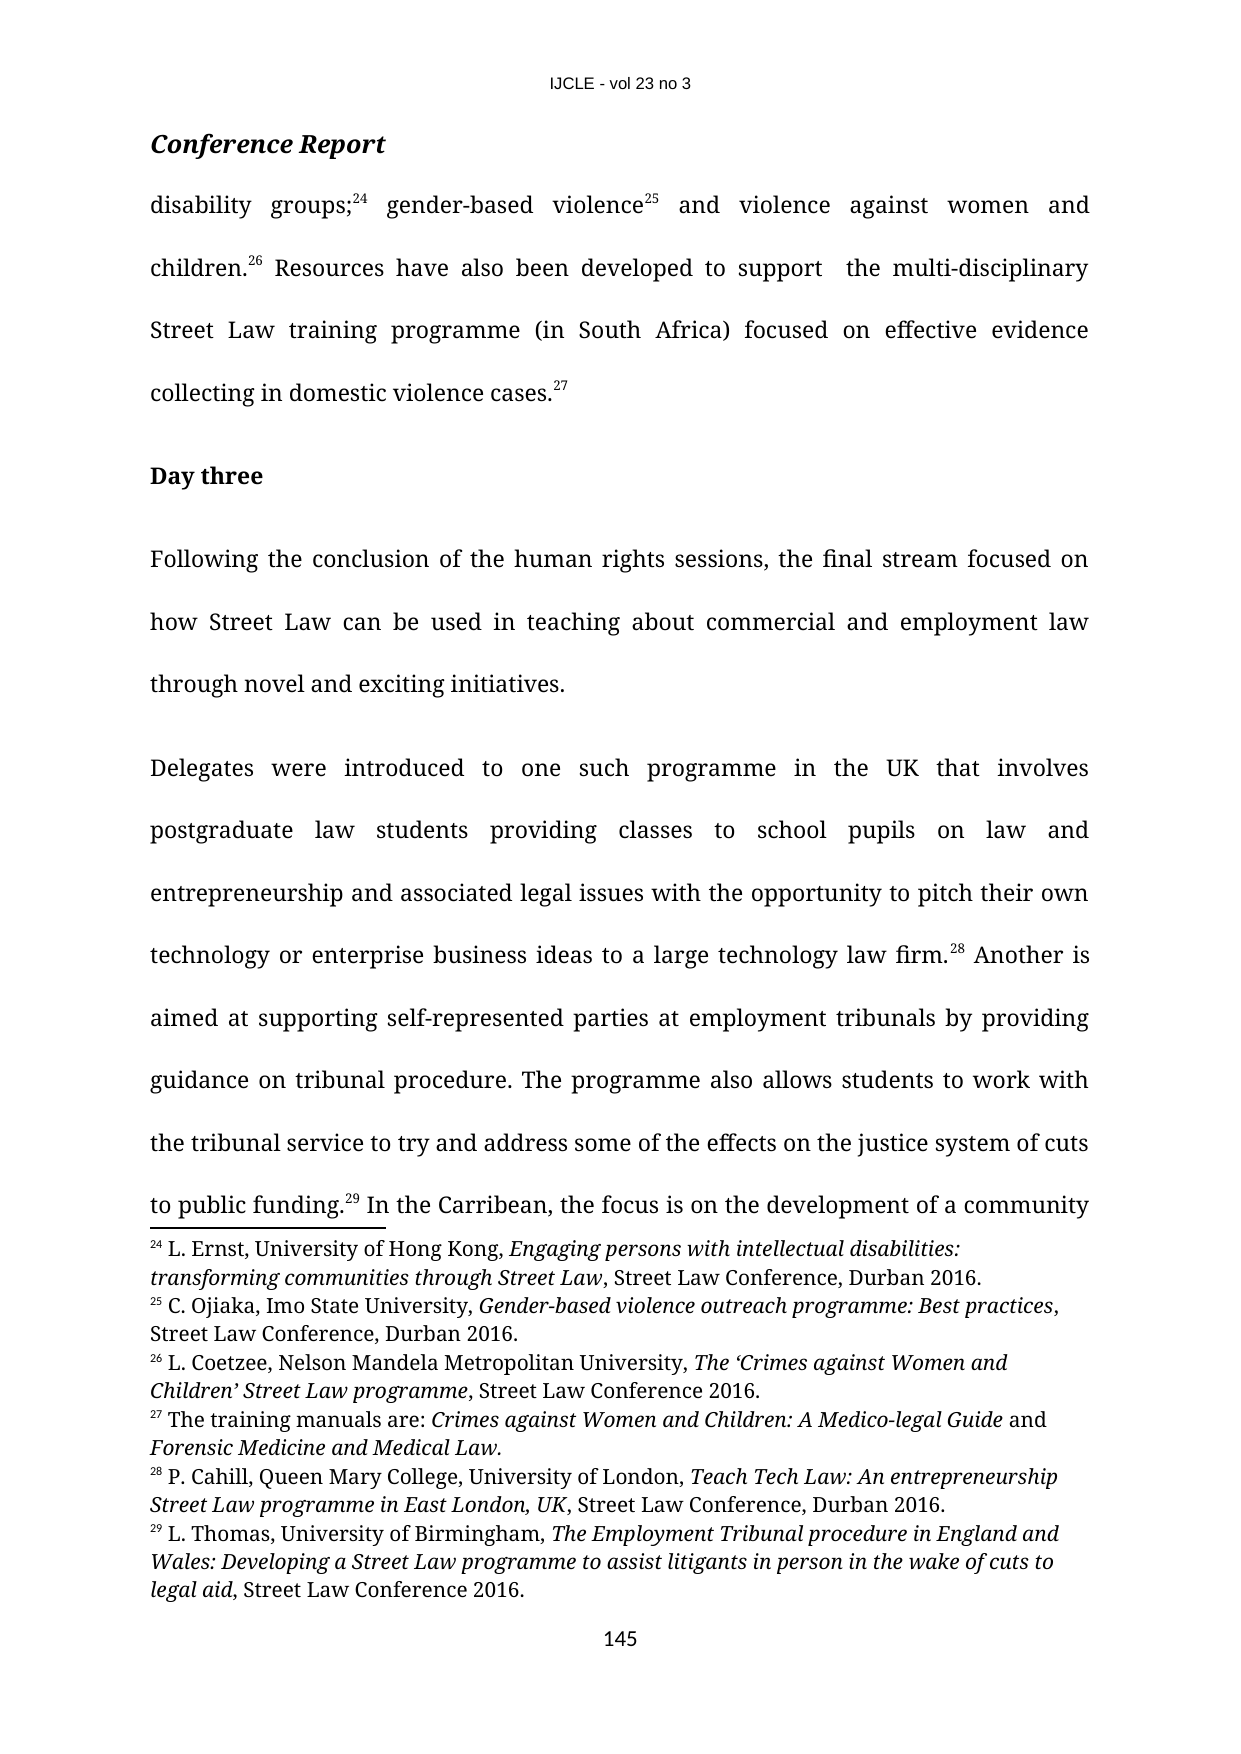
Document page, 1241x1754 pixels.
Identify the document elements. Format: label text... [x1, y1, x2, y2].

text Following the conclusion of the human rights sessions, the final stream focused on how Street Law can be used in teaching about commercial and employment law through novel and exciting initiatives. [150, 543, 1090, 699]
text Day three [150, 460, 1090, 491]
text Delegates were introduced to one such programme in the UK that involves postgraduate law students providing classes to school pupils on law and entrepreneurship and associated legal issues with the opportunity to pitch their own technology or enterprise business ideas to a large technology law firm. Another is aimed at supporting self-represented parties at employment tribunals by providing guidance on tribunal procedure. The programme also allows students to work with the tribunal service to try and address some of the effects on the justice system of cuts to public funding. In the Carribean, the focus is on the development of a community project to inform ordinary citizens about basics of contract and commercial law that affect daily personal and business transactions and how this impacts on sustainable economic development. [150, 752, 1090, 1220]
text Some highlighted inherent challeges to student and lawyer participation in PLE programmes and others the benefits students themselves derive from their own developed understanding of human rights in practice through working with sufferers of human rights violations. Delegates were also introduced to Street Law programmes targeting specific marginalized and vulnerable groups and communities which provide both students and participants with understanding and empowerment. These included work with a range of people and human rights issues: disability groups; gender-based violence and violence against women and children. Resources have also been developed to support the multi-disciplinary Street Law training programme (in South Africa) focused on effective evidence collecting in domestic violence cases. [150, 189, 1090, 408]
